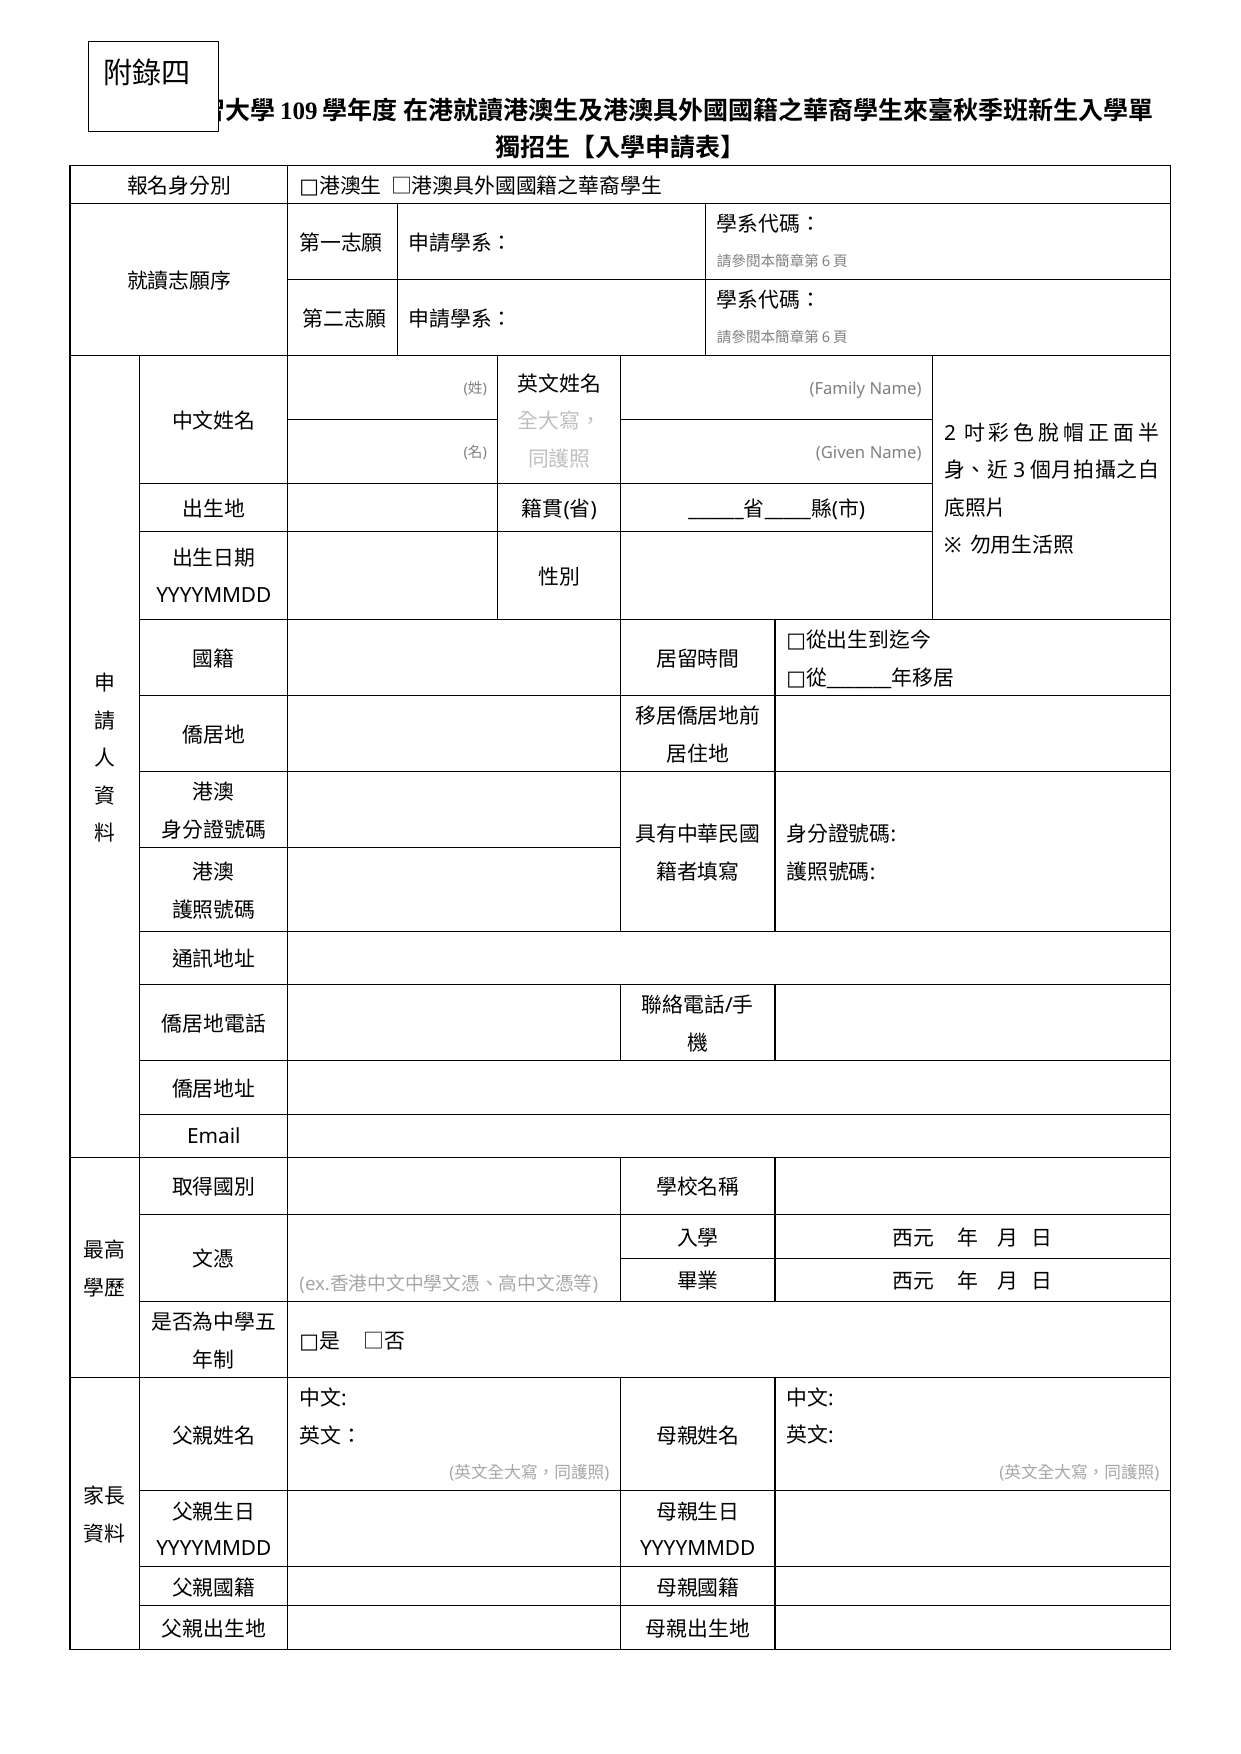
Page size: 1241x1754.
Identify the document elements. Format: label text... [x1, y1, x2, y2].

table_cell 第一志願 [288, 204, 397, 279]
table_cell 申請學系： [398, 280, 705, 355]
table_cell [776, 1158, 1170, 1214]
table_cell [776, 985, 1170, 1060]
table_cell 畢業 [621, 1259, 774, 1301]
table_cell 具有中華民國籍者填寫 [621, 772, 774, 931]
table_cell [776, 696, 1170, 771]
table_cell 聯絡電話/手機 [621, 985, 774, 1060]
table_cell 僑居地址 [140, 1061, 287, 1114]
table_cell 取得國別 [140, 1158, 287, 1214]
table_cell 父親姓名 [140, 1378, 287, 1490]
table_cell (ex.香港中文中學文憑、高中文憑等) [288, 1215, 620, 1301]
table_cell 港澳 身分證號碼 [140, 772, 287, 847]
table_cell 僑居地 [140, 696, 287, 771]
table_cell [288, 848, 620, 931]
table_cell 入學 [621, 1215, 774, 1258]
table_cell 性別 [498, 532, 620, 619]
table_cell 申 請 人 資 料 [71, 356, 139, 1157]
table_cell 母親生日YYYYMMDD [621, 1491, 774, 1566]
table_cell 母親出生地 [621, 1606, 774, 1649]
table_cell 中文: 英文： (英文全大寫，同護照) [288, 1378, 620, 1490]
table_cell [288, 620, 620, 695]
table_cell [288, 1491, 620, 1566]
table_cell □是 □否 [288, 1302, 1170, 1377]
table_cell [776, 1491, 1170, 1566]
table_cell 英文姓名全大寫，同護照 [498, 356, 620, 483]
text 元智大學109學年度 在港就讀港澳生及港澳具外國國籍之華裔學生來臺秋季班新生入學單獨招生【入學申請表】 [75, 89, 1165, 164]
table_cell 學系代碼： 請參閱本簡章第6頁 [706, 280, 1170, 355]
table_cell 通訊地址 [140, 932, 287, 984]
table_cell [288, 484, 497, 531]
table_cell [288, 932, 1170, 984]
table_cell 母親國籍 [621, 1567, 774, 1605]
table_cell 就讀志願序 [71, 204, 287, 355]
table_cell [288, 1158, 620, 1214]
table_cell 2吋彩色脫帽正面半身、近3個月拍攝之白底照片 勿用生活照 [933, 356, 1170, 619]
table_cell 港澳 護照號碼 [140, 848, 287, 931]
table_cell 中文: 英文: (英文全大寫，同護照) [776, 1378, 1170, 1490]
table_cell 國籍 [140, 620, 287, 695]
table_cell 父親國籍 [140, 1567, 287, 1605]
table_cell 學校名稱 [621, 1158, 774, 1214]
table_cell 籍貫(省) [498, 484, 620, 531]
table_cell [288, 532, 497, 619]
table_cell ______省_____縣(市) [621, 484, 932, 531]
table_cell (Family Name) [621, 356, 932, 419]
table_cell 申請學系： [398, 204, 705, 279]
table_cell 家長資料 [71, 1378, 139, 1649]
table_cell 出生日期 YYYYMMDD [140, 532, 287, 619]
table_header □港澳生 □港澳具外國國籍之華裔學生 [288, 166, 1170, 203]
table_cell [288, 985, 620, 1060]
table_cell 僑居地電話 [140, 985, 287, 1060]
table_cell 父親生日YYYYMMDD [140, 1491, 287, 1566]
table_cell 父親出生地 [140, 1606, 287, 1649]
table_cell [621, 532, 932, 619]
table_cell 最高學歷 [71, 1158, 139, 1377]
table_cell 西元 年 月 日 [776, 1259, 1170, 1301]
table_cell 居留時間 [621, 620, 774, 695]
table_cell □從出生到迄今 □從_______年移居 [776, 620, 1170, 695]
table_cell (名) [288, 420, 497, 483]
table_cell [776, 1567, 1170, 1605]
table_cell (姓) [288, 356, 497, 419]
table_header 報名身分別 [71, 166, 287, 203]
table_cell [288, 696, 620, 771]
table_cell [288, 772, 620, 847]
table_cell 西元 年 月 日 [776, 1215, 1170, 1258]
table_cell 第二志願 [288, 280, 397, 355]
table_cell [776, 1606, 1170, 1649]
table_cell 母親姓名 [621, 1378, 774, 1490]
table_cell 是否為中學五年制 [140, 1302, 287, 1377]
table_cell [288, 1567, 620, 1605]
table_cell 學系代碼： 請參閱本簡章第6頁 [706, 204, 1170, 279]
table_cell [288, 1061, 1170, 1114]
table_cell [288, 1606, 620, 1649]
table_cell 中文姓名 [140, 356, 287, 483]
table_cell 出生地 [140, 484, 287, 531]
table_cell 移居僑居地前居住地 [621, 696, 774, 771]
table_cell Email [140, 1115, 287, 1157]
table_cell 文憑 [140, 1215, 287, 1301]
table_cell [288, 1115, 1170, 1157]
table_cell 身分證號碼: 護照號碼: [776, 772, 1170, 931]
table_cell (Given Name) [621, 420, 932, 483]
